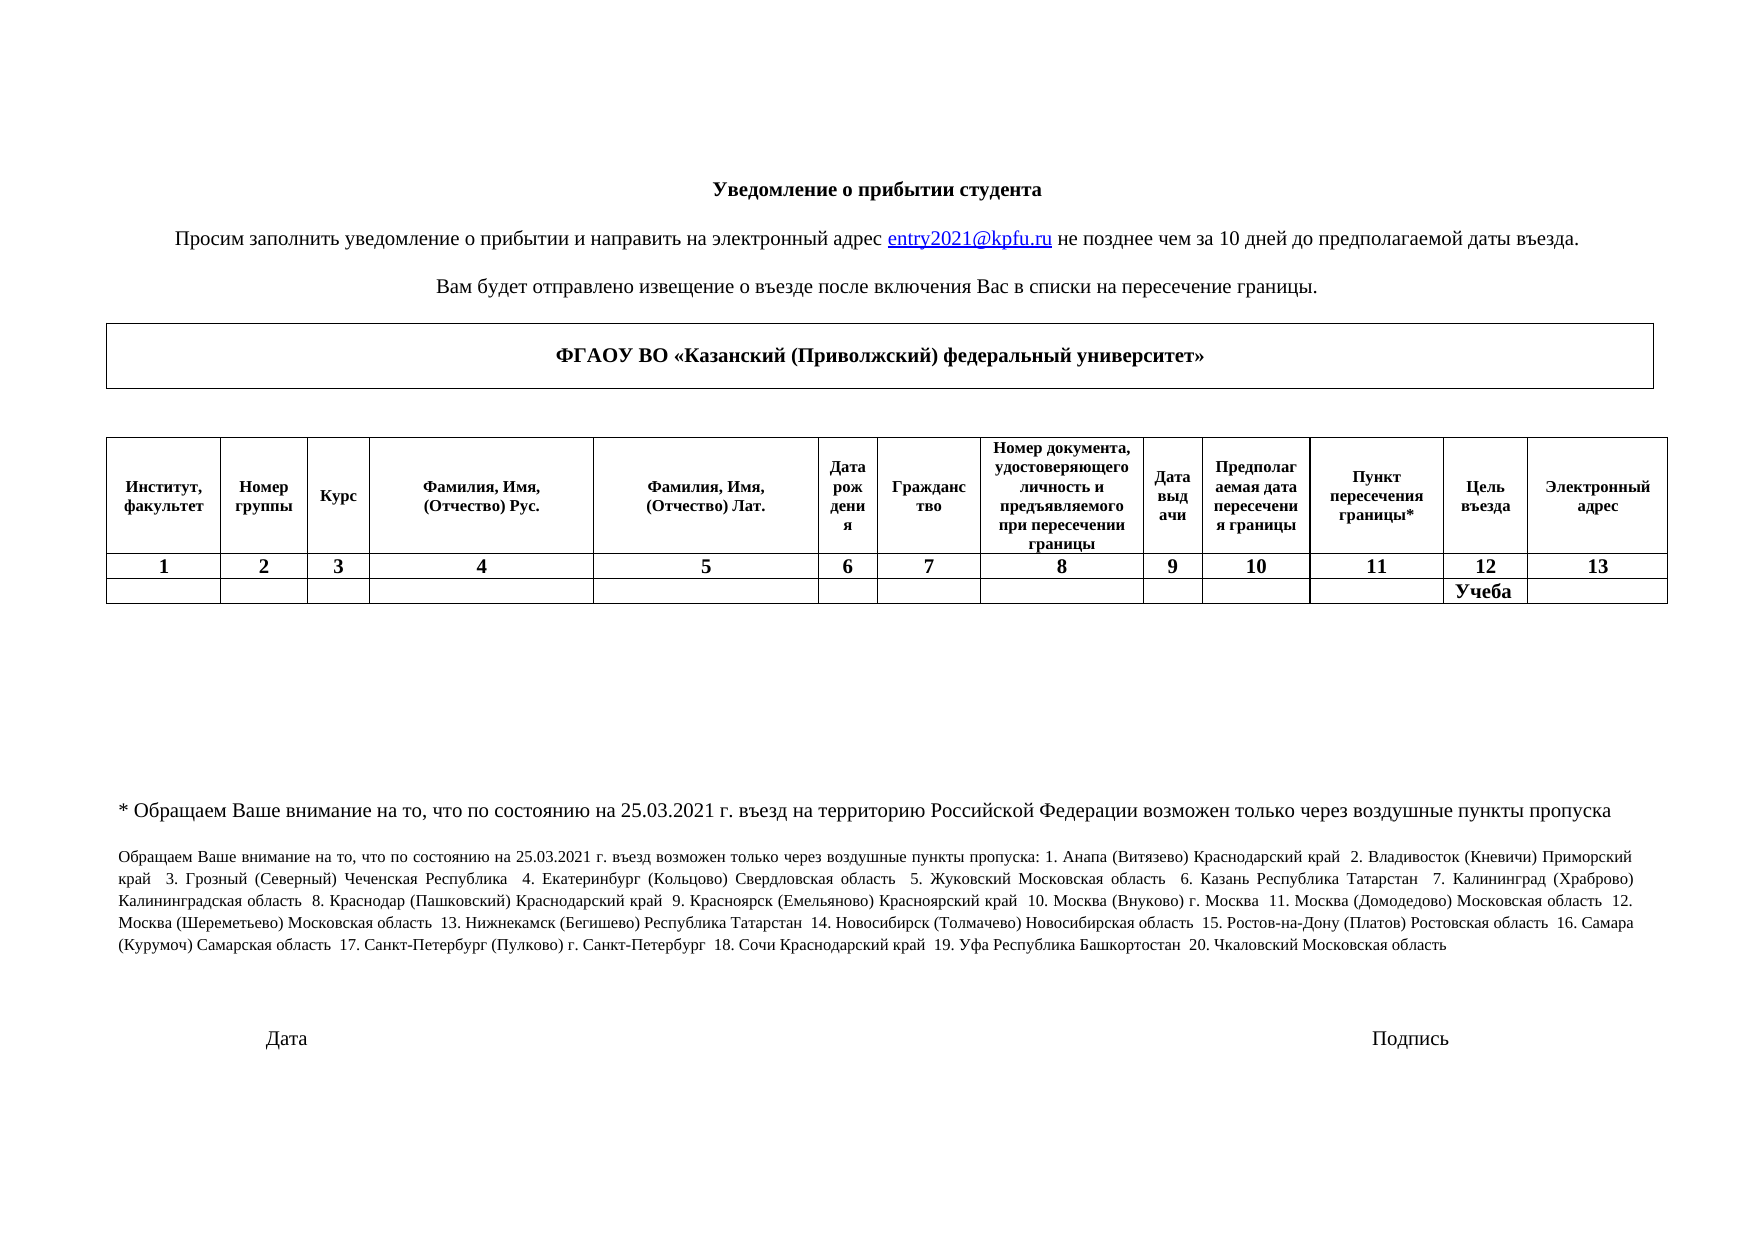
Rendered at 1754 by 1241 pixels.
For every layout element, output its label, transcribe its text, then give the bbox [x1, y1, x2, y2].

table_header Электронный адрес [1528, 438, 1667, 553]
table_header Номер документа, удостоверяющего личность и предъявляемого при пересечении границы [981, 438, 1143, 553]
text Обращаем Ваше внимание на то, что по состоянию на 25.03.2021 г. въезд возможен только через воздушные пункты пропуска: 1. Анапа (Витязево) Краснодарский край 2. Владивосток (Кневичи) Приморский край 3. Грозный (Северный) Чеченская Республика 4. Екатеринбург (Кольцово) Свердловская область 5. Жуковский Московская область 6. Казань Республика Татарстан 7. Калининград (Храброво) Калининградская область 8. Краснодар (Пашковский) Краснодарский край 9. Красноярск (Емельяново) Красноярский край 10. Москва (Внуково) г. Москва 11. Москва (Домодедово) Московская область 12. Москва (Шереметьево) Московская область 13. Нижнекамск (Бегишево) Республика Татарстан 14. Новосибирск (Толмачево) Новосибирская область 15. Ростов-на-Дону (Платов) Ростовская область 16. Самара (Курумоч) Самарская область 17. Санкт-Петербург (Пулково) г. Санкт-Петербург 18. Сочи Краснодарский край 19. Уфа Республика Башкортостан 20. Чкаловский Московская область [118, 846, 1636, 953]
table_cell [1203, 579, 1309, 603]
table_cell 7 [878, 554, 980, 578]
table_cell [221, 579, 307, 603]
table_cell [819, 579, 877, 603]
table_cell 9 [1144, 554, 1202, 578]
table_cell [1528, 579, 1667, 603]
table_header Гражданство [878, 438, 980, 553]
table_header Курс [308, 438, 369, 553]
table_header Дата выдачи [1144, 438, 1202, 553]
table_cell [107, 579, 220, 603]
table_cell [1144, 579, 1202, 603]
table_header Дата рождения [819, 438, 877, 553]
table_header Цель въезда [1444, 438, 1527, 553]
table_cell [1311, 579, 1443, 603]
table_cell [308, 579, 369, 603]
table_cell [981, 579, 1143, 603]
text * Обращаем Ваше внимание на то, что по состоянию на 25.03.2021 г. въезд на территорию Российской Федерации возможен только через воздушные пункты пропуска [118, 798, 1636, 822]
table_cell [878, 579, 980, 603]
text Вам будет отправлено извещение о въезде после включения Вас в списки на пересечение границы. [118, 274, 1636, 298]
table_header Предполагаемая дата пересечения границы [1203, 438, 1309, 553]
table_cell [370, 579, 593, 603]
table_header Фамилия, Имя, (Отчество) Рус. [370, 438, 593, 553]
table_cell 10 [1203, 554, 1309, 578]
table_cell Учеба [1444, 579, 1527, 603]
table_cell 2 [221, 554, 307, 578]
text Уведомление о прибытии студента [118, 177, 1636, 201]
table_cell 12 [1444, 554, 1527, 578]
table_header Институт, факультет [107, 438, 220, 553]
table_header Фамилия, Имя, (Отчество) Лат. [594, 438, 818, 553]
table_header Пункт пересечения границы* [1311, 438, 1443, 553]
table_cell 5 [594, 554, 818, 578]
text Просим заполнить уведомление о прибытии и направить на электронный адрес entry2021@kpfu.ru не позднее чем за 10 дней до предполагаемой даты въезда. [118, 226, 1636, 250]
table_cell 3 [308, 554, 369, 578]
table_header ФГАОУ ВО «Казанский (Приволжский) федеральный университет» [107, 324, 1653, 387]
table_cell 4 [370, 554, 593, 578]
table_cell 13 [1528, 554, 1667, 578]
table_header Номер группы [221, 438, 307, 553]
table_cell [594, 579, 818, 603]
table_cell 1 [107, 554, 220, 578]
table_cell 6 [819, 554, 877, 578]
table_cell 11 [1311, 554, 1443, 578]
text Дата Подпись [192, 1026, 1636, 1050]
table_cell 8 [981, 554, 1143, 578]
